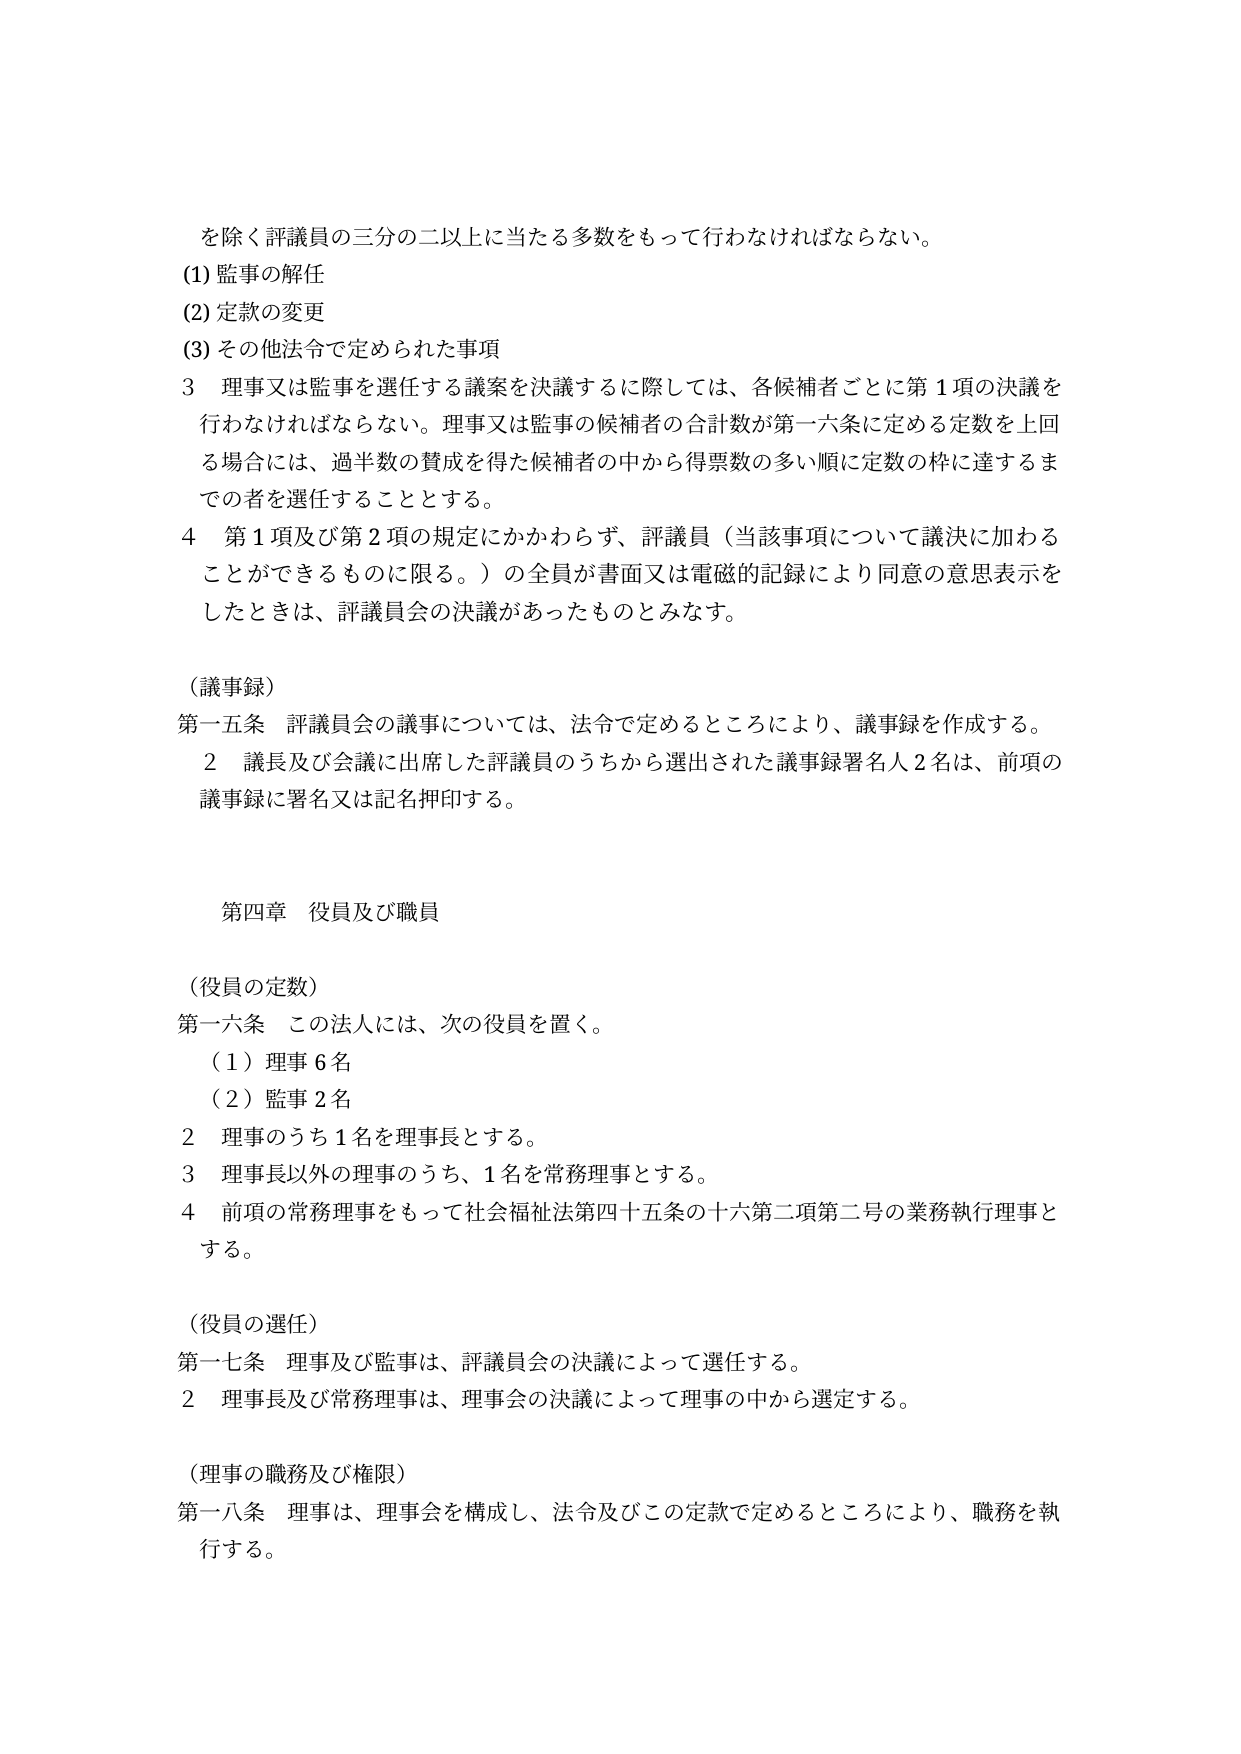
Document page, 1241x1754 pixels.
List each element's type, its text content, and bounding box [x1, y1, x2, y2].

text ２ 議長及び会議に出席した評議員のうちから選出された議事録署名人2名は、前項の議事録に署名又は記名押印する。 [199, 742, 1063, 817]
text ２ 理事長及び常務理事は、理事会の決議によって理事の中から選定する。 [177, 1379, 1063, 1417]
text （役員の定数） [177, 967, 1063, 1004]
text ３ 理事又は監事を選任する議案を決議するに際しては、各候補者ごとに第1項の決議を行わなければならない。理事又は監事の候補者の合計数が第一六条に定める定数を上回る場合には、過半数の賛成を得た候補者の中から得票数の多い順に定数の枠に達するまでの者を選任することとする。 [177, 367, 1063, 517]
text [177, 217, 1063, 254]
text （２）監事 2名 [177, 1079, 1063, 1117]
text (2) 定款の変更 [177, 292, 1063, 329]
text （役員の選任） [177, 1304, 1063, 1342]
text ４ 第1項及び第2項の規定にかかわらず、評議員（当該事項について議決に加わることができるものに限る。）の全員が書面又は電磁的記録により同意の意思表示をしたときは、評議員会の決議があったものとみなす。 [177, 517, 1063, 629]
text 第一五条 評議員会の議事については、法令で定めるところにより、議事録を作成する。 [177, 704, 1063, 742]
text （議事録） [177, 667, 1063, 704]
text （１）理事 6名 [177, 1042, 1063, 1079]
text 第一六条 この法人には、次の役員を置く。 [177, 1004, 1063, 1042]
text 第一七条 理事及び監事は、評議員会の決議によって選任する。 [177, 1342, 1063, 1379]
text ２ 理事のうち1名を理事長とする。 [177, 1117, 1063, 1154]
text ３ 理事長以外の理事のうち、1名を常務理事とする。 [177, 1154, 1063, 1192]
text ４ 前項の常務理事をもって社会福祉法第四十五条の十六第二項第二号の業務執行理事とする。 [177, 1192, 1063, 1267]
text 第一八条 理事は、理事会を構成し、法令及びこの定款で定めるところにより、職務を執行する。 [177, 1492, 1063, 1567]
text (1) 監事の解任 [177, 254, 1063, 292]
text （理事の職務及び権限） [177, 1454, 1063, 1492]
text (3) その他法令で定められた事項 [177, 329, 1063, 367]
text 第四章 役員及び職員 [199, 892, 1063, 929]
